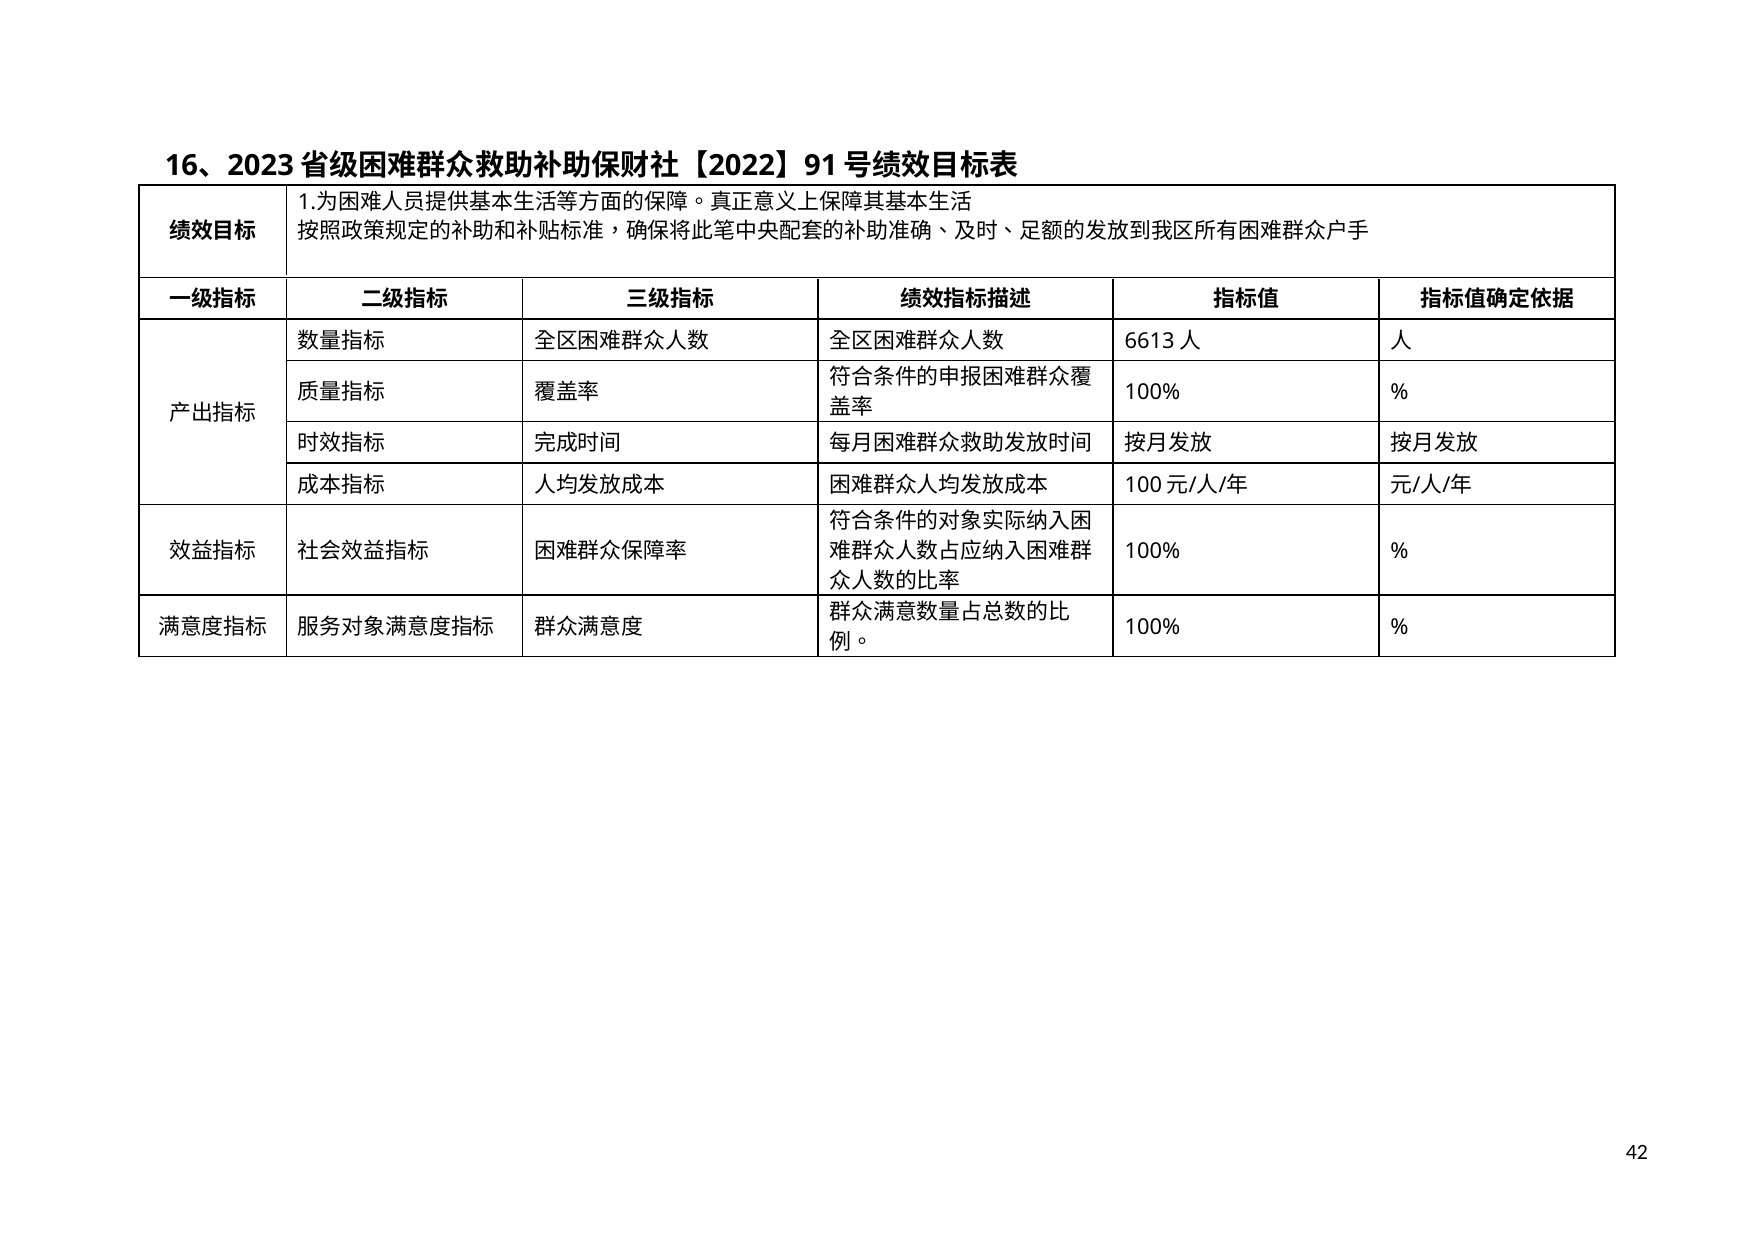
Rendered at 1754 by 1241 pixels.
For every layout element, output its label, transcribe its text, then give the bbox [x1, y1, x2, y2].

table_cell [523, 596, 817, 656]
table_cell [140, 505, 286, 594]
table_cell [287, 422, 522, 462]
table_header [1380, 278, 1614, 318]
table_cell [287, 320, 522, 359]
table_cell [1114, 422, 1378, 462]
text 16、2023省级困难群众救助补助保财社【2022】91号绩效目标表 [106, 142, 1648, 184]
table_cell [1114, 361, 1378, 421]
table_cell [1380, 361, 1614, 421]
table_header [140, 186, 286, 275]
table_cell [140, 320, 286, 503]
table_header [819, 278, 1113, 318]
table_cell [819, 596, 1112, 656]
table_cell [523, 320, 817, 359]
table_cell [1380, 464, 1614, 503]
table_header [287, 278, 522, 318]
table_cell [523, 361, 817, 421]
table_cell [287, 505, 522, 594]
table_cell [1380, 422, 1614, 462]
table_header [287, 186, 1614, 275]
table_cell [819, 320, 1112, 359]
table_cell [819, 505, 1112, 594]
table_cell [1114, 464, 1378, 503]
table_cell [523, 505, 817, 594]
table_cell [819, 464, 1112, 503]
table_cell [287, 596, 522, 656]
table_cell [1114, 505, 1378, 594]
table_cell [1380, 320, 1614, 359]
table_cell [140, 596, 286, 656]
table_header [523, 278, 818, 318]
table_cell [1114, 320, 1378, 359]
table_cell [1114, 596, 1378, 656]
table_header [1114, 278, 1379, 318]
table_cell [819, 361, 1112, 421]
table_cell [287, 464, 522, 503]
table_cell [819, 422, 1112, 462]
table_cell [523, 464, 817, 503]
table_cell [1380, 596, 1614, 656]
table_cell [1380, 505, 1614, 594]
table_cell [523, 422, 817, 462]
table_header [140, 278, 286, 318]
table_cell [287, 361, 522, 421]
